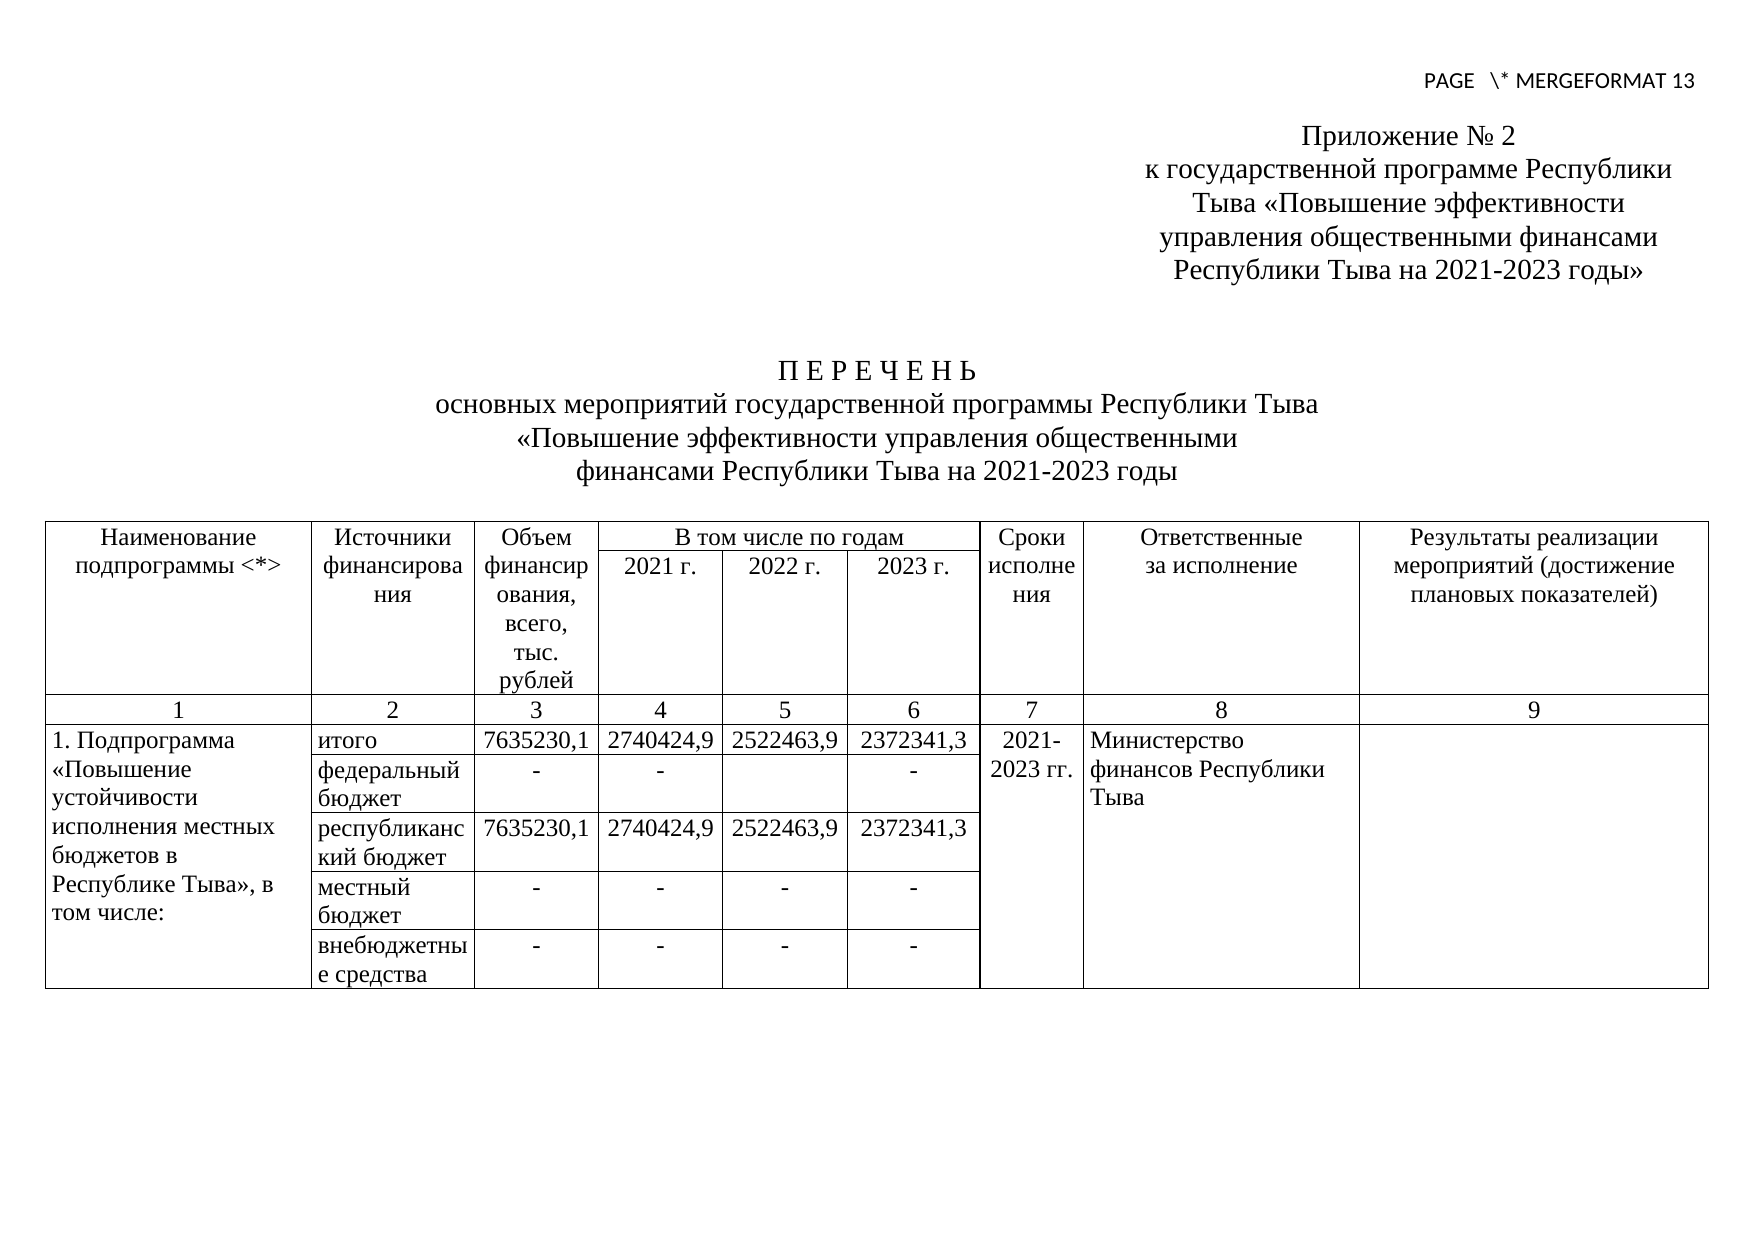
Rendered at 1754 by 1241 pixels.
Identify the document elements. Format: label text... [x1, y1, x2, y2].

table_cell 6 [848, 695, 979, 724]
table_cell - [848, 872, 979, 929]
text «Повышение эффективности управления общественными [59, 420, 1695, 453]
table_cell 2740424,9 [599, 725, 722, 754]
text основных мероприятий государственной программы Республики Тыва [59, 386, 1695, 420]
table_header Источники финансирования [312, 522, 474, 694]
table_cell - [599, 930, 722, 988]
table_cell федеральный бюджет [312, 755, 474, 812]
table_header Сроки исполнения [981, 522, 1083, 694]
table_cell 5 [723, 695, 847, 724]
text Приложение № 2 [1122, 118, 1695, 152]
table_cell 2021 г. [599, 551, 722, 694]
table_cell 7 [981, 695, 1083, 724]
text финансами Республики Тыва на 2021-2023 годы [59, 453, 1695, 487]
table_cell 8 [1084, 695, 1359, 724]
table_cell - [475, 930, 598, 988]
table_cell - [723, 930, 847, 988]
table_cell - [475, 872, 598, 929]
table_cell - [599, 755, 722, 812]
text Тыва «Повышение эффективности [1122, 185, 1695, 219]
table_cell [1360, 725, 1708, 988]
table_cell 1. Подпрограмма «Повышение устойчивости исполнения местных бюджетов в Республике Тыва», в том числе: [46, 725, 311, 988]
table_cell 2 [312, 695, 474, 724]
table_cell [723, 755, 847, 812]
text Республики Тыва на 2021-2023 годы» [1122, 252, 1695, 286]
table_cell - [848, 755, 979, 812]
table_cell - [848, 930, 979, 988]
table_cell - [475, 755, 598, 812]
table_header Объем финансирования, всего, тыс. рублей [475, 522, 598, 694]
table_cell 4 [599, 695, 722, 724]
table_cell местный бюджет [312, 872, 474, 929]
table_cell 1 [46, 695, 311, 724]
table_cell Министерство финансов Республики Тыва [1084, 725, 1359, 988]
table_cell 2023 г. [848, 551, 979, 694]
table_cell 2021- 2023 гг. [981, 725, 1083, 988]
table_cell 2022 г. [723, 551, 847, 694]
table_header Результаты реализации мероприятий (достижение плановых показателей) [1360, 522, 1708, 694]
table_header Наименование подпрограммы <*> [46, 522, 311, 694]
table_cell республиканский бюджет [312, 813, 474, 871]
table_cell 2740424,9 [599, 813, 722, 871]
text П Е Р Е Ч Е Н Ь [59, 353, 1695, 386]
text к государственной программе Республики [1122, 152, 1695, 185]
table_cell 3 [475, 695, 598, 724]
table_cell 2522463,9 [723, 725, 847, 754]
table_cell 2372341,3 [848, 725, 979, 754]
table_cell 2522463,9 [723, 813, 847, 871]
table_cell - [599, 872, 722, 929]
text управления общественными финансами [1122, 219, 1695, 252]
table_cell 7635230,1 [475, 813, 598, 871]
table_cell итого [312, 725, 474, 754]
table_header В том числе по годам [599, 522, 979, 550]
table_cell - [723, 872, 847, 929]
table_header Ответственные за исполнение [1084, 522, 1359, 694]
table_cell внебюджетные средства [312, 930, 474, 988]
table_cell 9 [1360, 695, 1708, 724]
table_cell 7635230,1 [475, 725, 598, 754]
table_cell 2372341,3 [848, 813, 979, 871]
